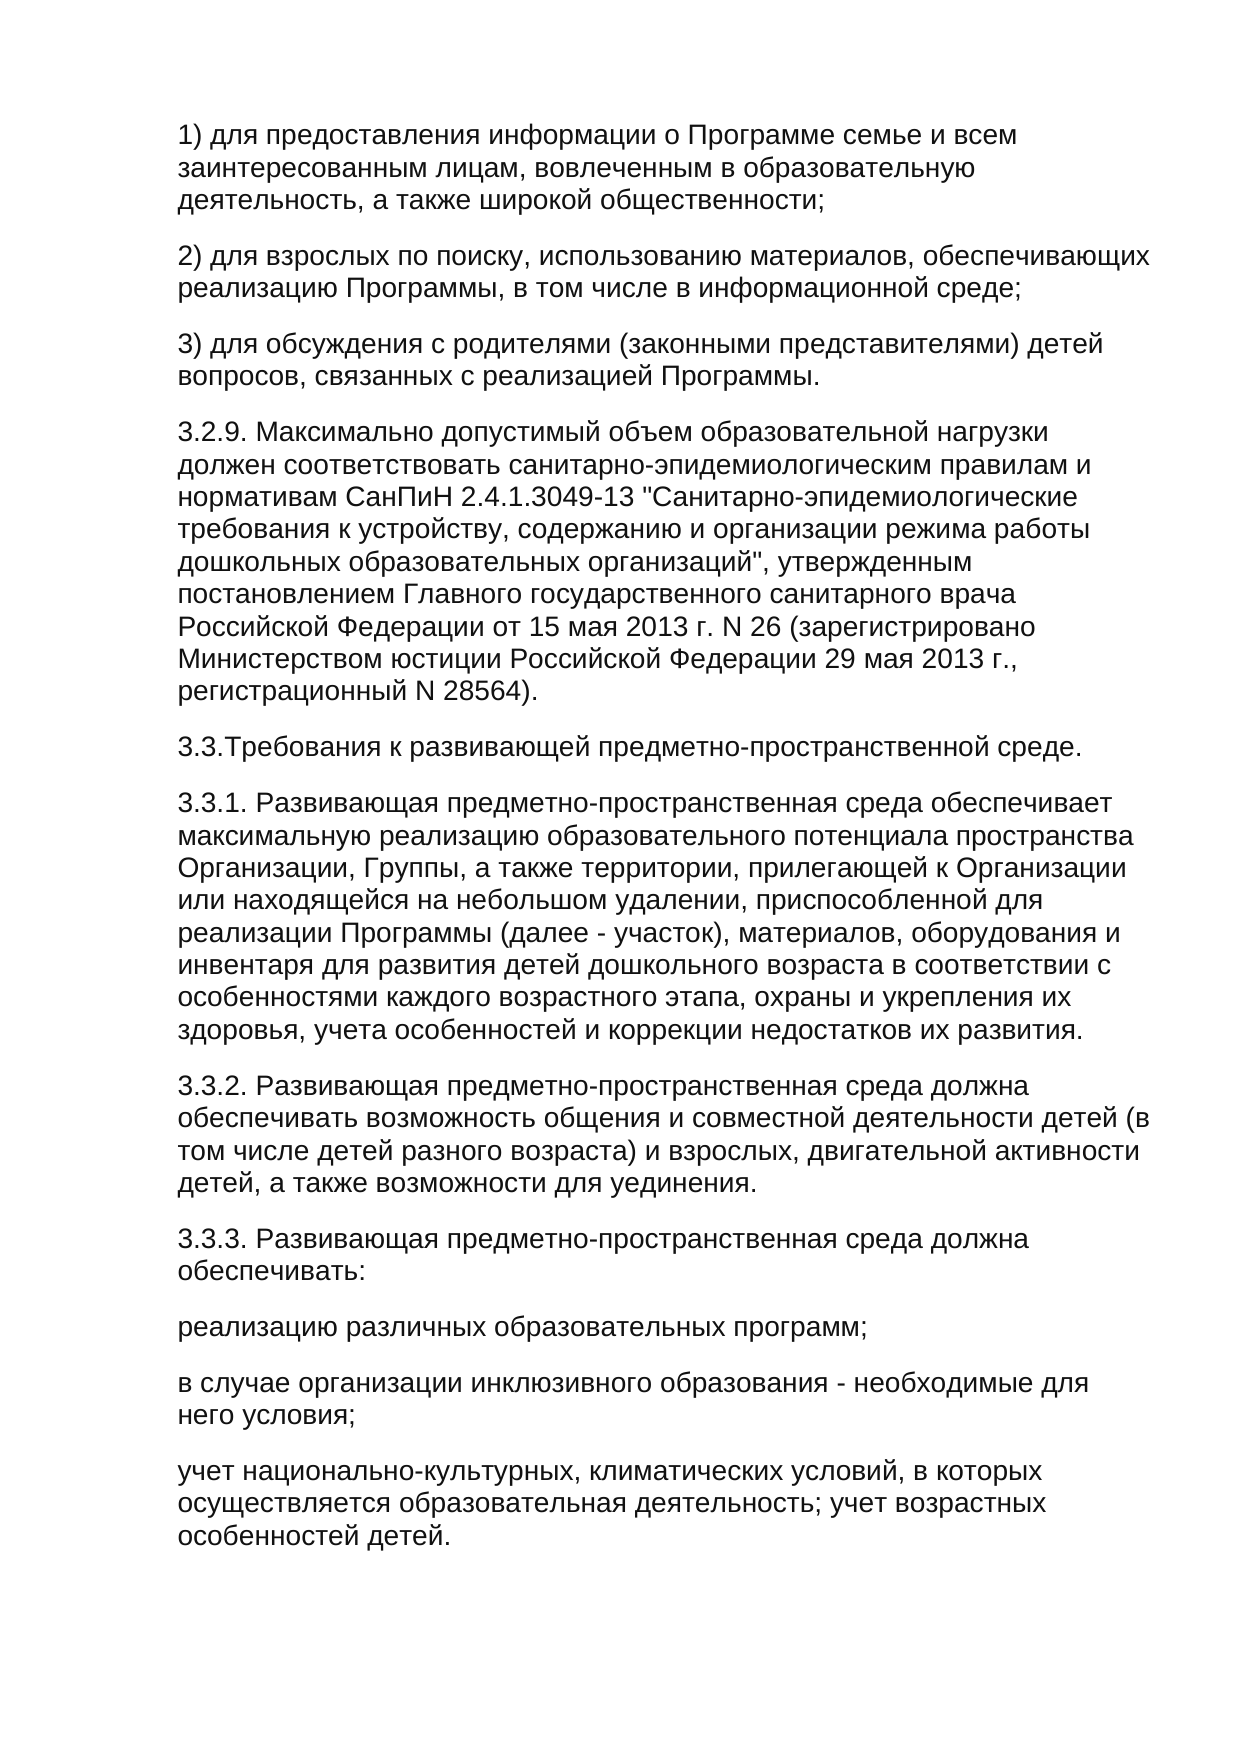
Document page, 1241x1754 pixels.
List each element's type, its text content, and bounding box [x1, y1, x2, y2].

text 1) для предоставления информации о Программе семье и всем заинтересованным лицам, вовлеченным в образовательную деятельность, а также широкой общественности; [177, 118, 1152, 215]
text в случае организации инклюзивного образования - необходимые для него условия; [177, 1366, 1152, 1431]
text 3.3.1. Развивающая предметно-пространственная среда обеспечивает максимальную реализацию образовательного потенциала пространства Организации, Группы, а также территории, прилегающей к Организации или находящейся на небольшом удалении, приспособленной для реализации Программы (далее - участок), материалов, оборудования и инвентаря для развития детей дошкольного возраста в соответствии с особенностями каждого возрастного этапа, охраны и укрепления их здоровья, учета особенностей и коррекции недостатков их развития. [177, 786, 1152, 1045]
text 3.3.2. Развивающая предметно-пространственная среда должна обеспечивать возможность общения и совместной деятельности детей (в том числе детей разного возраста) и взрослых, двигательной активности детей, а также возможности для уединения. [177, 1069, 1152, 1198]
text 3.3.3. Развивающая предметно-пространственная среда должна обеспечивать: [177, 1222, 1152, 1286]
text реализацию различных образовательных программ; [177, 1310, 1152, 1342]
text учет национально-культурных, климатических условий, в которых осуществляется образовательная деятельность; учет возрастных особенностей детей. [177, 1454, 1152, 1551]
text 2) для взрослых по поиску, использованию материалов, обеспечивающих реализацию Программы, в том числе в информационной среде; [177, 239, 1152, 303]
text 3.3.Требования к развивающей предметно-пространственной среде. [177, 730, 1152, 763]
text 3) для обсуждения с родителями (законными представителями) детей вопросов, связанных с реализацией Программы. [177, 327, 1152, 392]
text 3.2.9. Максимально допустимый объем образовательной нагрузки должен соответствовать санитарно-эпидемиологическим правилам и нормативам СанПиН 2.4.1.3049-13 "Санитарно-эпидемиологические требования к устройству, содержанию и организации режима работы дошкольных образовательных организаций", утвержденным постановлением Главного государственного санитарного врача Российской Федерации от 15 мая 2013 г. N 26 (зарегистрировано Министерством юстиции Российской Федерации 29 мая 2013 г., регистрационный N 28564). [177, 415, 1152, 707]
